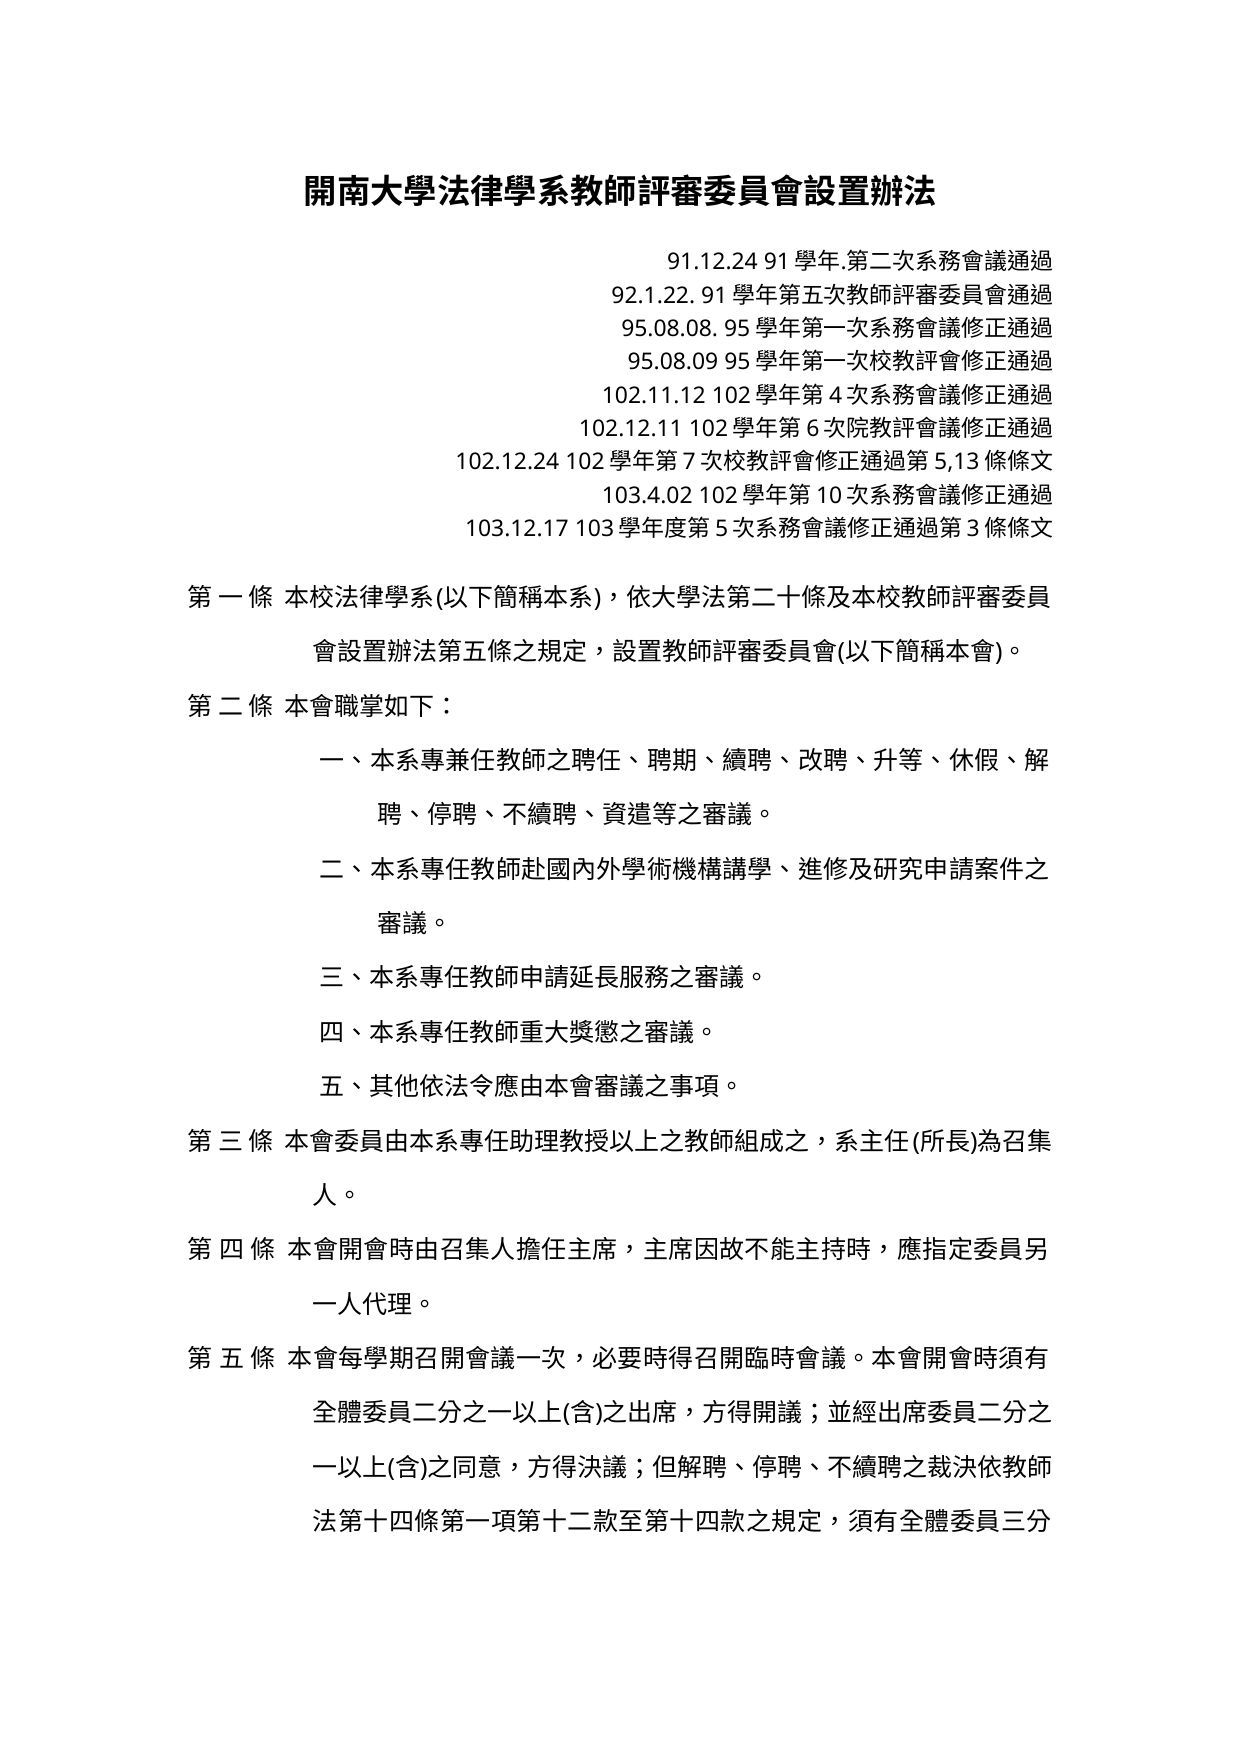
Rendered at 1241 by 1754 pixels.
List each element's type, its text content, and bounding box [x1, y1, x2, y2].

text 103.4.02 102學年第10次系務會議修正通過 [187, 477, 1053, 510]
text 102.11.12 102學年第4次系務會議修正通過 [187, 377, 1053, 410]
text 二、本系專任教師赴國內外學術機構講學、進修及研究申請案件之審議。 [312, 849, 1053, 940]
text 91.12.24 91學年.第二次系務會議通過 [187, 243, 1053, 277]
text 102.12.11 102學年第6次院教評會議修正通過 [187, 410, 1053, 443]
text 一、本系專兼任教師之聘任、聘期、續聘、改聘、升等、休假、解聘、停聘、不續聘、資遣等之審議。 [312, 740, 1053, 831]
text 四、本系專任教師重大獎懲之審議。 [312, 1012, 1053, 1048]
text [187, 1338, 1053, 1538]
text 92.1.22. 91學年第五次教師評審委員會通過 [187, 277, 1053, 310]
text 95.08.08. 95學年第一次系務會議修正通過 95.08.09 95學年第一次校教評會修正通過 [187, 310, 1053, 377]
text 開南大學法律學系教師評審委員會設置辦法 [187, 164, 1053, 243]
text 五、其他依法令應由本會審議之事項。 [312, 1067, 1053, 1103]
text 第 二 條 本會職掌如下： [187, 686, 1053, 722]
text 103.12.17 103學年度第5次系務會議修正通過第3條條文 [187, 510, 1053, 543]
text 第 三 條 本會委員由本系專任助理教授以上之教師組成之，系主任(所長)為召集人。 [187, 1121, 1053, 1212]
text 第 四 條 本會開會時由召集人擔任主席，主席因故不能主持時，應指定委員另一人代理。 [187, 1230, 1053, 1320]
text 三、本系專任教師申請延長服務之審議。 [312, 958, 1053, 994]
text 第 一 條 本校法律學系(以下簡稱本系)，依大學法第二十條及本校教師評審委員會設置辦法第五條之規定，設置教師評審委員會(以下簡稱本會)。 [187, 577, 1053, 668]
text 102.12.24 102學年第7次校教評會修正通過第5,13條條文 [187, 443, 1053, 477]
